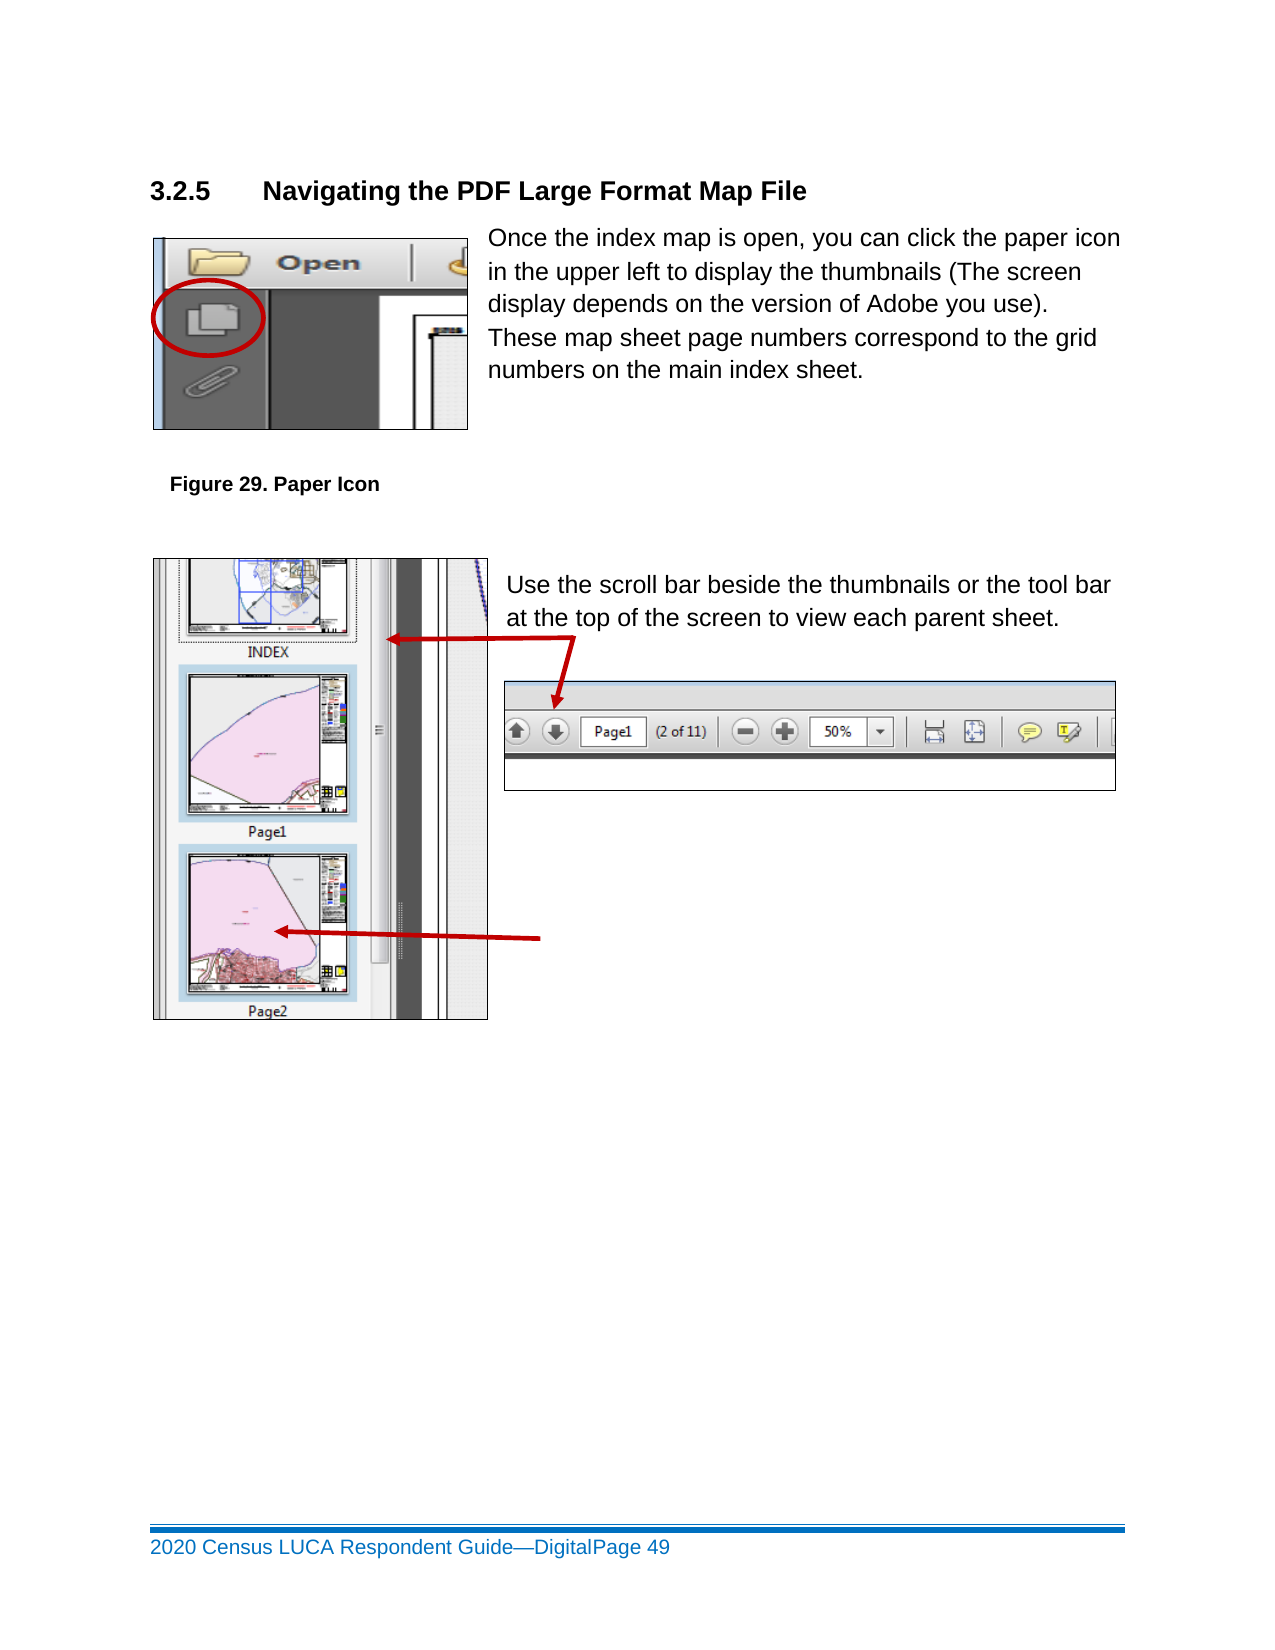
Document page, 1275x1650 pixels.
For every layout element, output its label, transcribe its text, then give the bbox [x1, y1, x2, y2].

picture [505, 682, 1115, 790]
picture [154, 384, 467, 429]
text Once the index map is open, you can click the paper icon in the upper left to display the thumbnails (The screen display depends on the version of Adobe you use). These map sheet page numbers correspond to the grid numbers on the main index sheet. [150, 223, 1125, 384]
text Use the scroll bar beside the thumbnails or the tool bar at the top of the screen to view each parent sheet. [488, 569, 1125, 631]
subtitle Navigating the PDF Large Format Map File [150, 175, 1125, 206]
text Figure 29. Paper Icon [169, 472, 645, 496]
picture [154, 559, 487, 1019]
